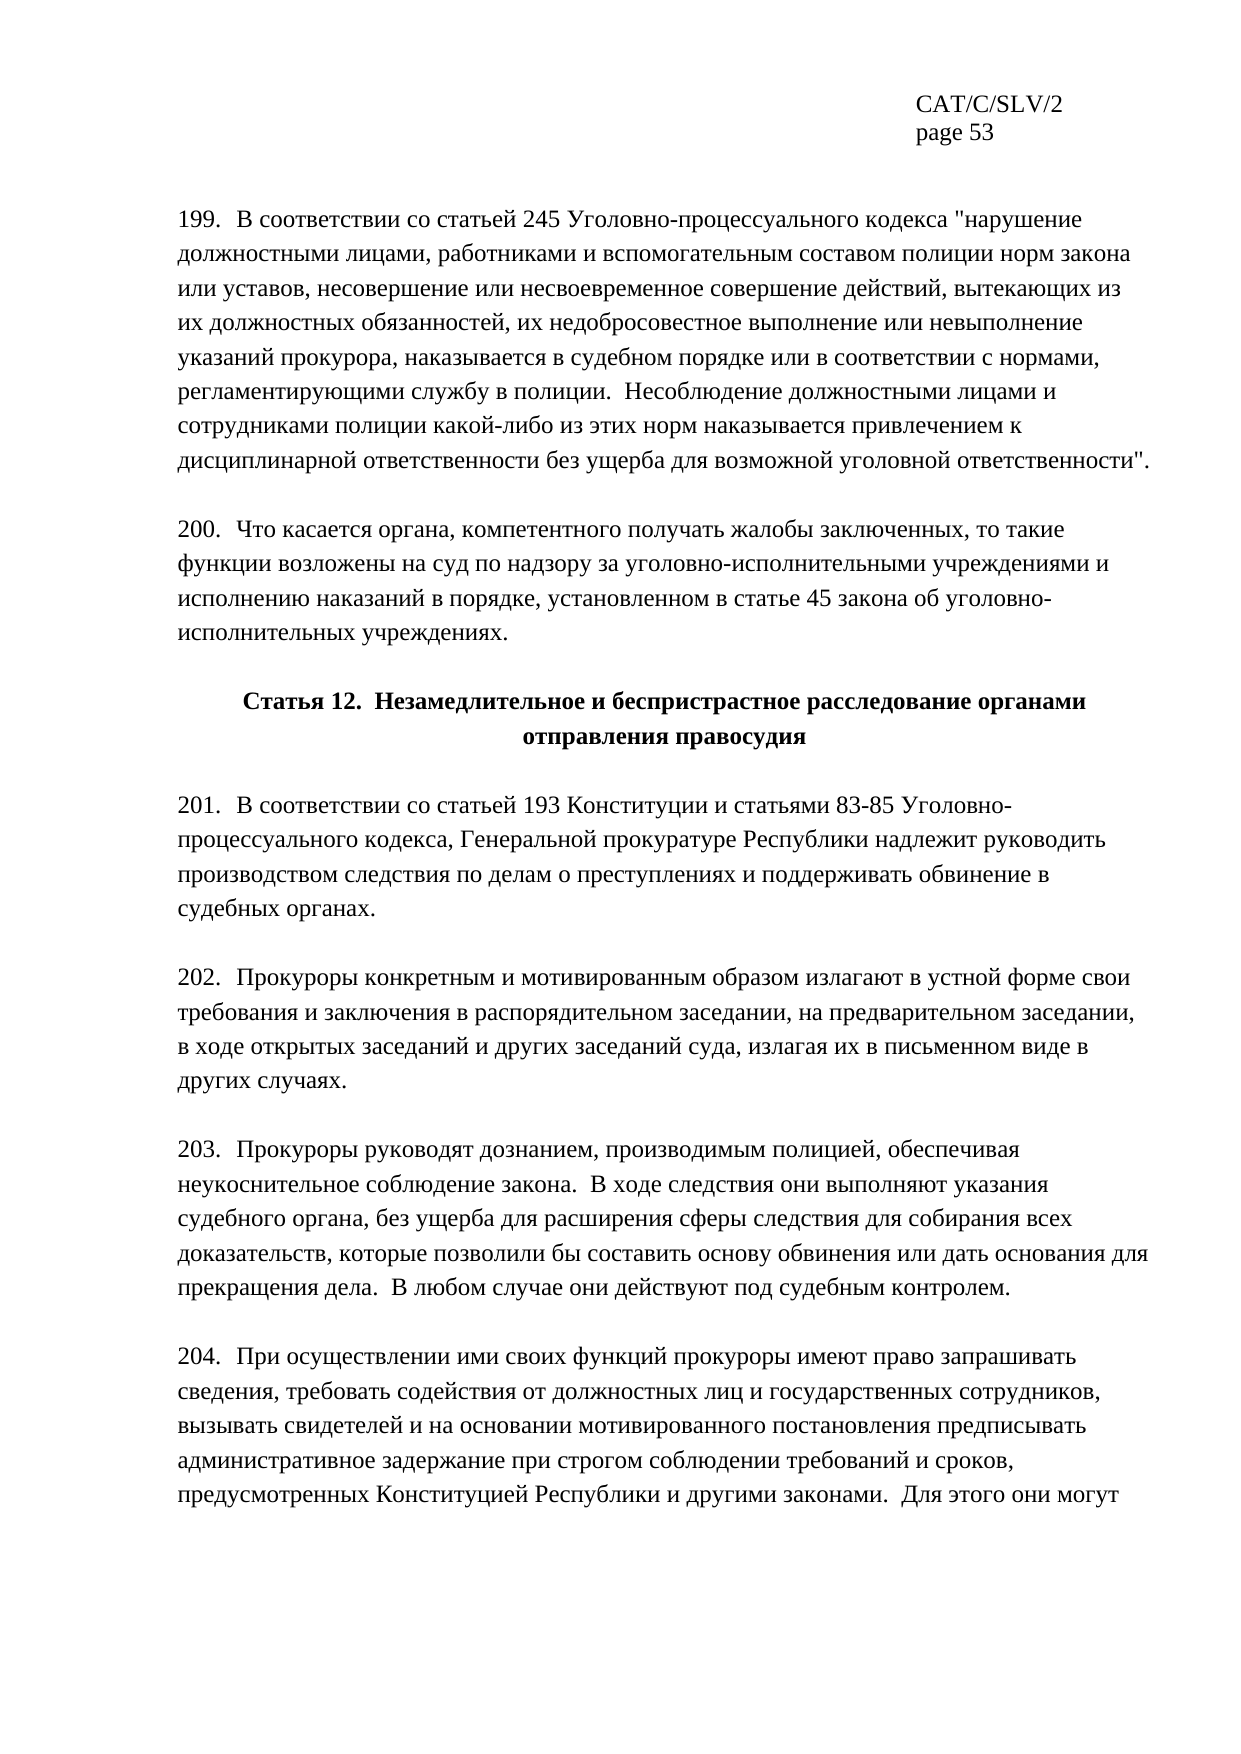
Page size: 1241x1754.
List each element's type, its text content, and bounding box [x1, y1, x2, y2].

text 202. Прокуроры конкретным и мотивированным образом излагают в устной форме свои требования и заключения в распорядительном заседании, на предварительном заседании, в ходе открытых заседаний и других заседаний суда, излагая их в письменном виде в других случаях. [177, 962, 1152, 1094]
text 201. В соответствии со статьей 193 Конституции и статьями 83-85 Уголовно-процессуального кодекса, Генеральной прокуратуре Республики надлежит руководить производством следствия по делам о преступлениях и поддерживать обвинение в судебных органах. [177, 790, 1152, 922]
text 199. В соответствии со статьей 245 Уголовно-процессуального кодекса "нарушение должностными лицами, работниками и вспомогательным составом полиции норм закона или уставов, несовершение или несвоевременное совершение действий, вытекающих из их должностных обязанностей, их недобросовестное выполнение или невыполнение указаний прокурора, наказывается в судебном порядке или в соответствии с нормами, регламентирующими службу в полиции. Несоблюдение должностными лицами и сотрудниками полиции какой-либо из этих норм наказывается привлечением к дисциплинарной ответственности без ущерба для возможной уголовной ответственности". [177, 204, 1152, 474]
text 200. Что касается органа, компетентного получать жалобы заключенных, то такие функции возложены на суд по надзору за уголовно-исполнительными учреждениями и исполнению наказаний в порядке, установленном в статье 45 закона об уголовно-исполнительных учреждениях. [177, 514, 1152, 646]
text 203. Прокуроры руководят дознанием, производимым полицией, обеспечивая неукоснительное соблюдение закона. В ходе следствия они выполняют указания судебного органа, без ущерба для расширения сферы следствия для собирания всех доказательств, которые позволили бы составить основу обвинения или дать основания для прекращения дела. В любом случае они действуют под судебным контролем. [177, 1134, 1152, 1301]
text Статья 12. Незамедлительное и беспристрастное расследование органами отправления правосудия [177, 686, 1152, 749]
